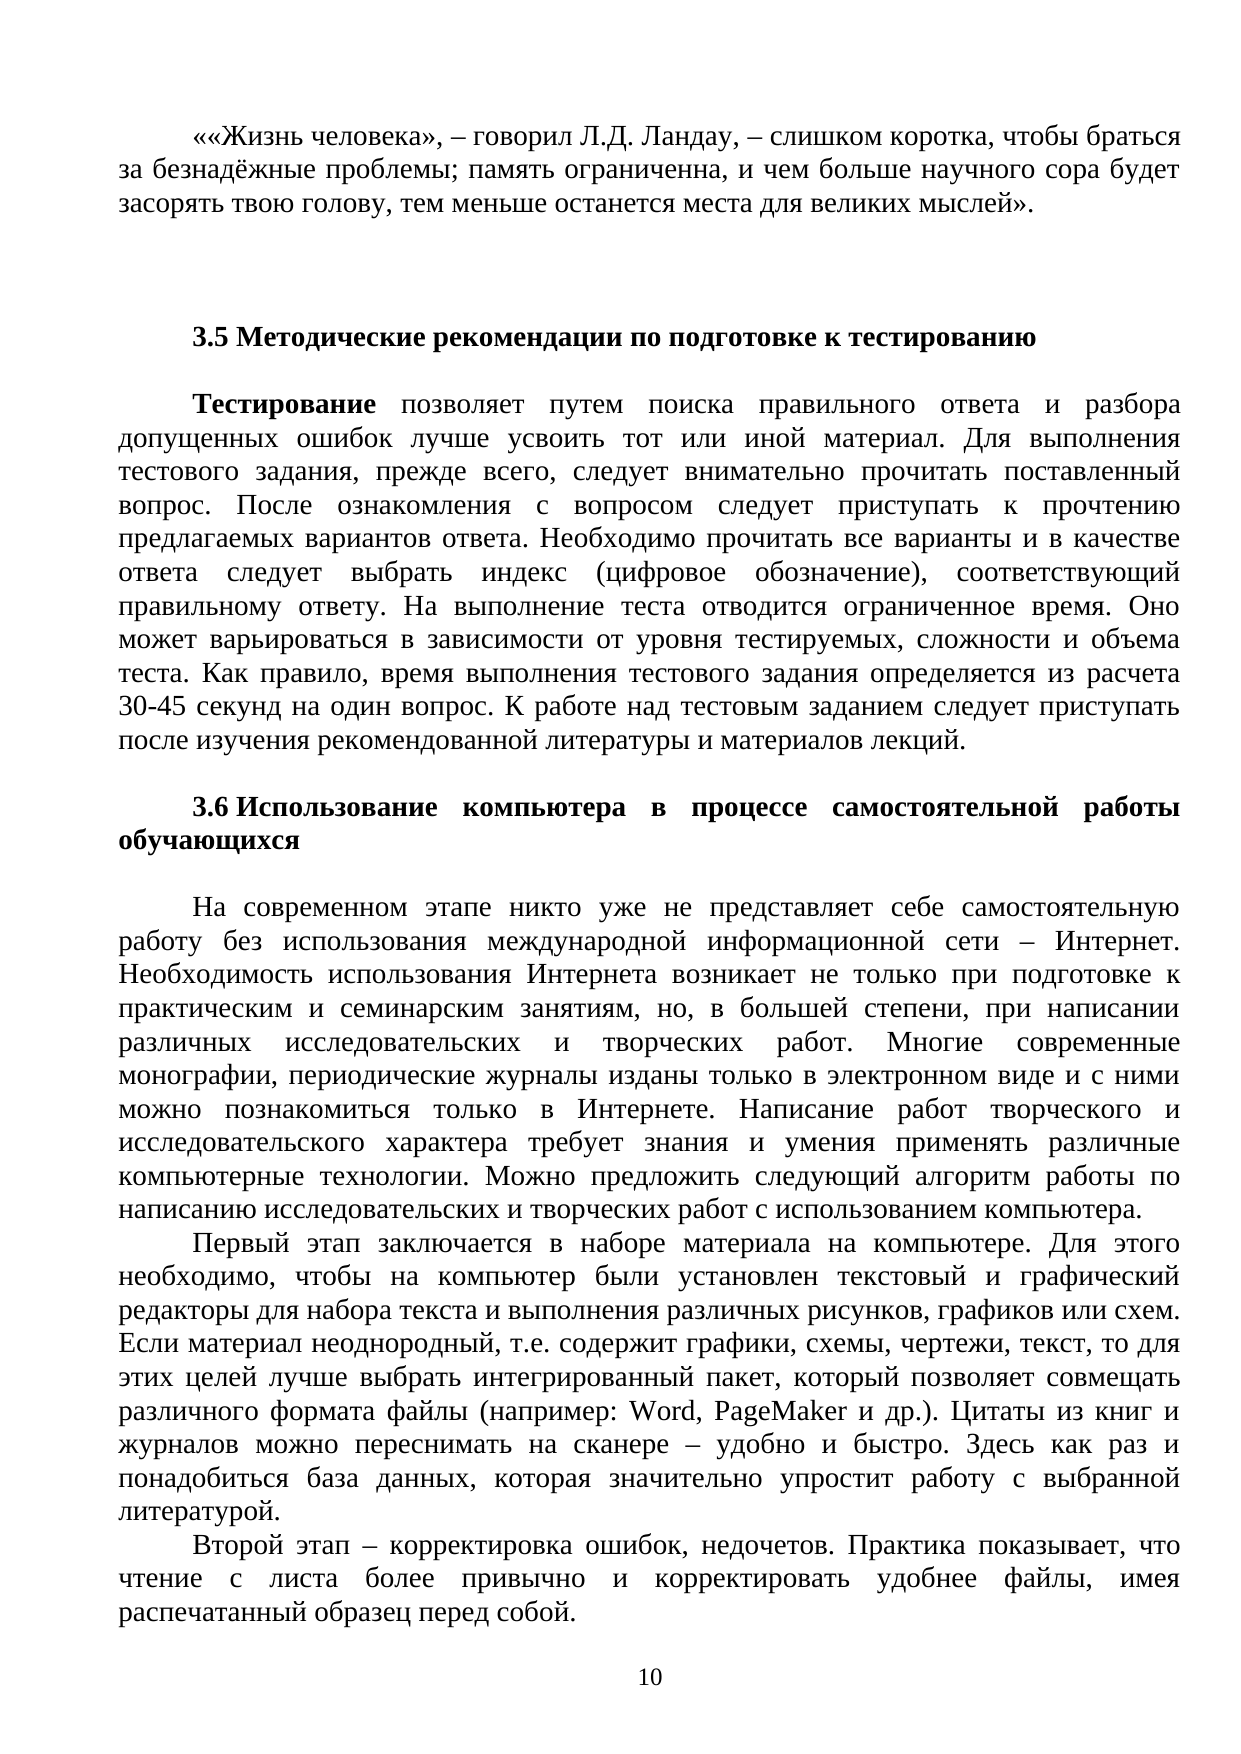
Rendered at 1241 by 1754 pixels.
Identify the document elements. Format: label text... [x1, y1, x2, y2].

text Первый этап заключается в наборе материала на компьютере. Для этого необходимо, чтобы на компьютер были установлен текстовый и графический редакторы для набора текста и выполнения различных рисунков, графиков или схем. Если материал неоднородный, т.е. содержит графики, схемы, чертежи, текст, то для этих целей лучше выбрать интегрированный пакет, который позволяет совмещать различного формата файлы (например: Word, PageMaker и др.). Цитаты из книг и журналов можно переснимать на сканере – удобно и быстро. Здесь как раз и понадобиться база данных, которая значительно упростит работу с выбранной литературой. [118, 1225, 1181, 1527]
text Второй этап – корректировка ошибок, недочетов. Практика показывает, что чтение с листа более привычно и корректировать удобнее файлы, имея распечатанный образец перед собой. [118, 1527, 1181, 1627]
text На современном этапе никто уже не представляет себе самостоятельную работу без использования международной информационной сети – Интернет. Необходимость использования Интернета возникает не только при подготовке к практическим и семинарским занятиям, но, в большей степени, при написании различных исследовательских и творческих работ. Многие современные монографии, периодические журналы изданы только в электронном виде и с ними можно познакомиться только в Интернете. Написание работ творческого и исследовательского характера требует знания и умения применять различные компьютерные технологии. Можно предложить следующий алгоритм работы по написанию исследовательских и творческих работ с использованием компьютера. [118, 889, 1181, 1225]
text 3.5 Методические рекомендации по подготовке к тестированию [118, 319, 1181, 353]
text Тестирование позволяет путем поиска правильного ответа и разбора допущенных ошибок лучше усвоить тот или иной материал. Для выполнения тестового задания, прежде всего, следует внимательно прочитать поставленный вопрос. После ознакомления с вопросом следует приступать к прочтению предлагаемых вариантов ответа. Необходимо прочитать все варианты и в качестве ответа следует выбрать индекс (цифровое обозначение), соответствующий правильному ответу. На выполнение теста отводится ограниченное время. Оно может варьироваться в зависимости от уровня тестируемых, сложности и объема теста. Как правило, время выполнения тестового задания определяется из расчета 30-45 секунд на один вопрос. К работе над тестовым заданием следует приступать после изучения рекомендованной литературы и материалов лекций. [118, 386, 1181, 755]
text 3.6 Использование компьютера в процессе самостоятельной работы обучающихся [118, 789, 1181, 856]
text ««Жизнь человека», – говорил Л.Д. Ландау, – слишком коротка, чтобы браться за безнадёжные проблемы; память ограниченна, и чем больше научного сора будет засорять твою голову, тем меньше останется места для великих мыслей». [118, 118, 1181, 219]
